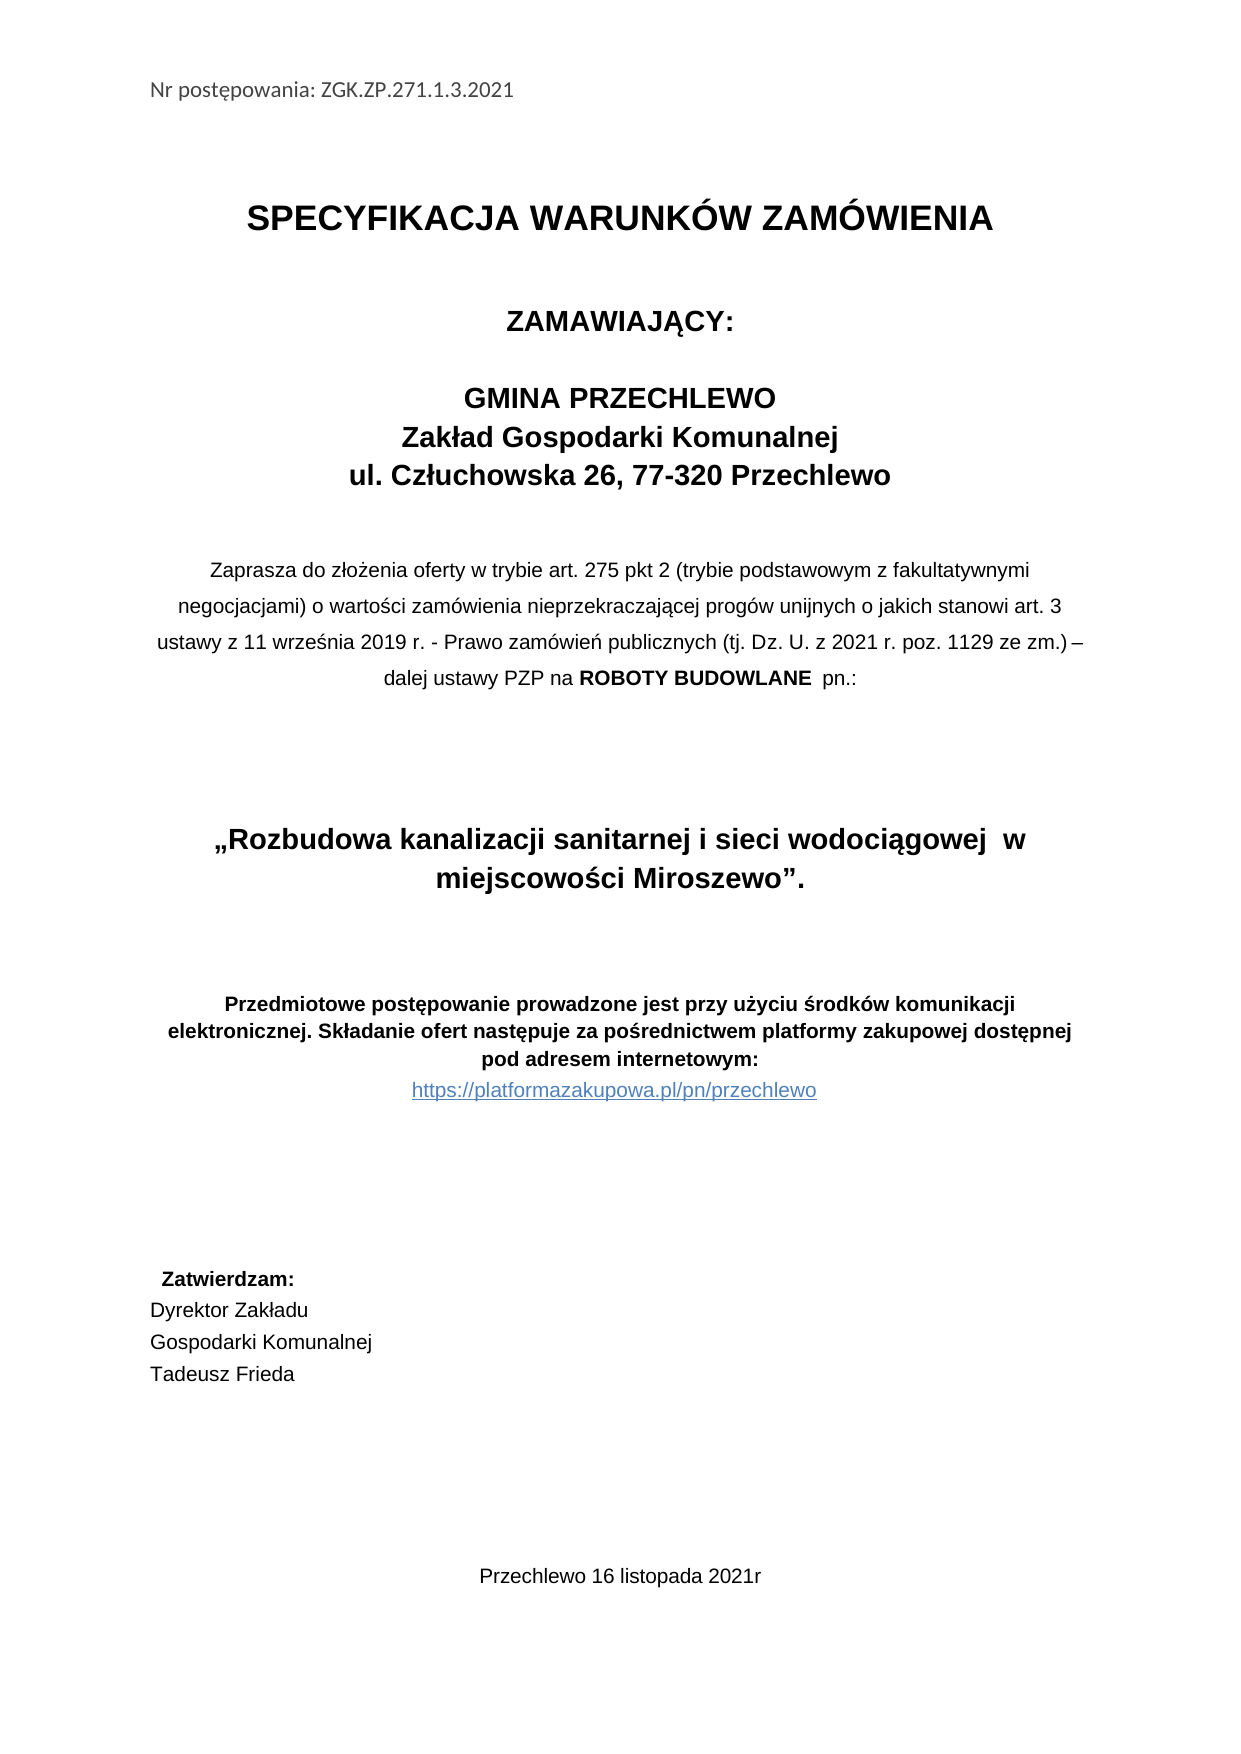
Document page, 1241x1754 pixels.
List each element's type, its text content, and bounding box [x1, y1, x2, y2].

text SPECYFIKACJA WARUNKÓW ZAMÓWIENIA [150, 197, 1090, 237]
text ul. Człuchowska 26, 77-320 Przechlewo [150, 458, 1090, 492]
text Tadeusz Frieda [150, 1362, 1090, 1386]
text „Rozbudowa kanalizacji sanitarnej i sieci wodociągowej w miejscowości Miroszewo”. [150, 822, 1090, 894]
text Zaprasza do złożenia oferty w trybie art. 275 pkt 2 (trybie podstawowym z fakultatywnymi negocjacjami) o wartości zamówienia nieprzekraczającej progów unijnych o jakich stanowi art. 3 ustawy z 11 września 2019 r. - Prawo zamówień publicznych (tj. Dz. U. z 2021 r. poz. 1129 ze zm.) – dalej ustawy PZP na ROBOTY BUDOWLANE pn.: [150, 558, 1090, 689]
text Przedmiotowe postępowanie prowadzone jest przy użyciu środków komunikacji elektronicznej. Składanie ofert następuje za pośrednictwem platformy zakupowej dostępnej pod adresem internetowym: [150, 991, 1090, 1070]
text Dyrektor Zakładu [150, 1298, 1090, 1322]
text Gospodarki Komunalnej [150, 1330, 1090, 1354]
text ZAMAWIAJĄCY: [150, 304, 1090, 337]
text https://platformazakupowa.pl/pn/przechlewo [150, 1078, 1090, 1102]
text Przechlewo 16 listopada 2021r [150, 1564, 1090, 1588]
text Zakład Gospodarki Komunalnej [150, 419, 1090, 453]
text GMINA PRZECHLEWO [150, 381, 1090, 414]
text Zatwierdzam: [150, 1267, 1090, 1291]
